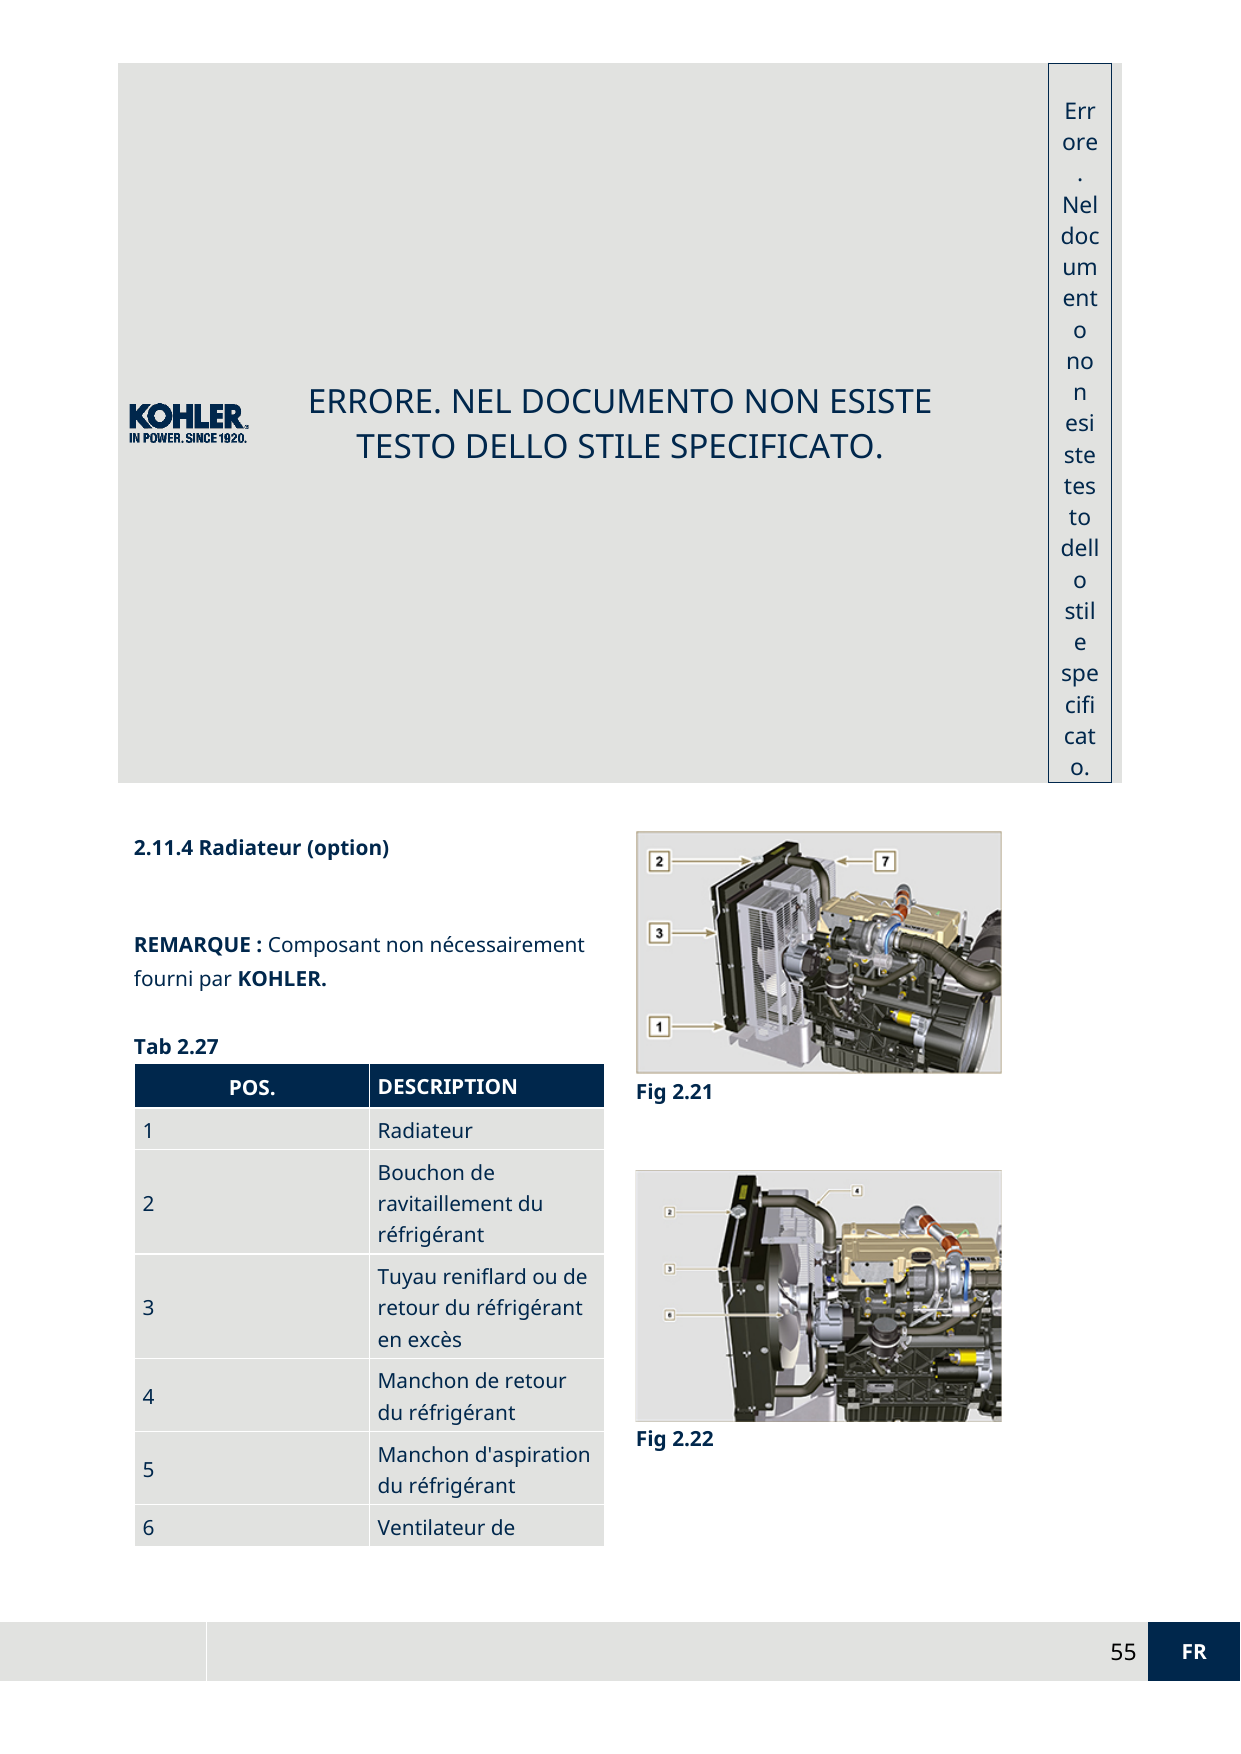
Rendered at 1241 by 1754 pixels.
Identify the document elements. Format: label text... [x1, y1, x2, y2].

picture [129, 403, 249, 443]
table_cell 2.11.4 Radiateur (option) REMARQUE : Composant non nécessairement fourni par KOHLER. Tab 2.27 [118, 815, 620, 1563]
picture [635, 830, 1002, 1075]
picture [635, 1170, 1002, 1422]
table_cell Fig 2.21 Fig 2.22 [620, 815, 1122, 1563]
